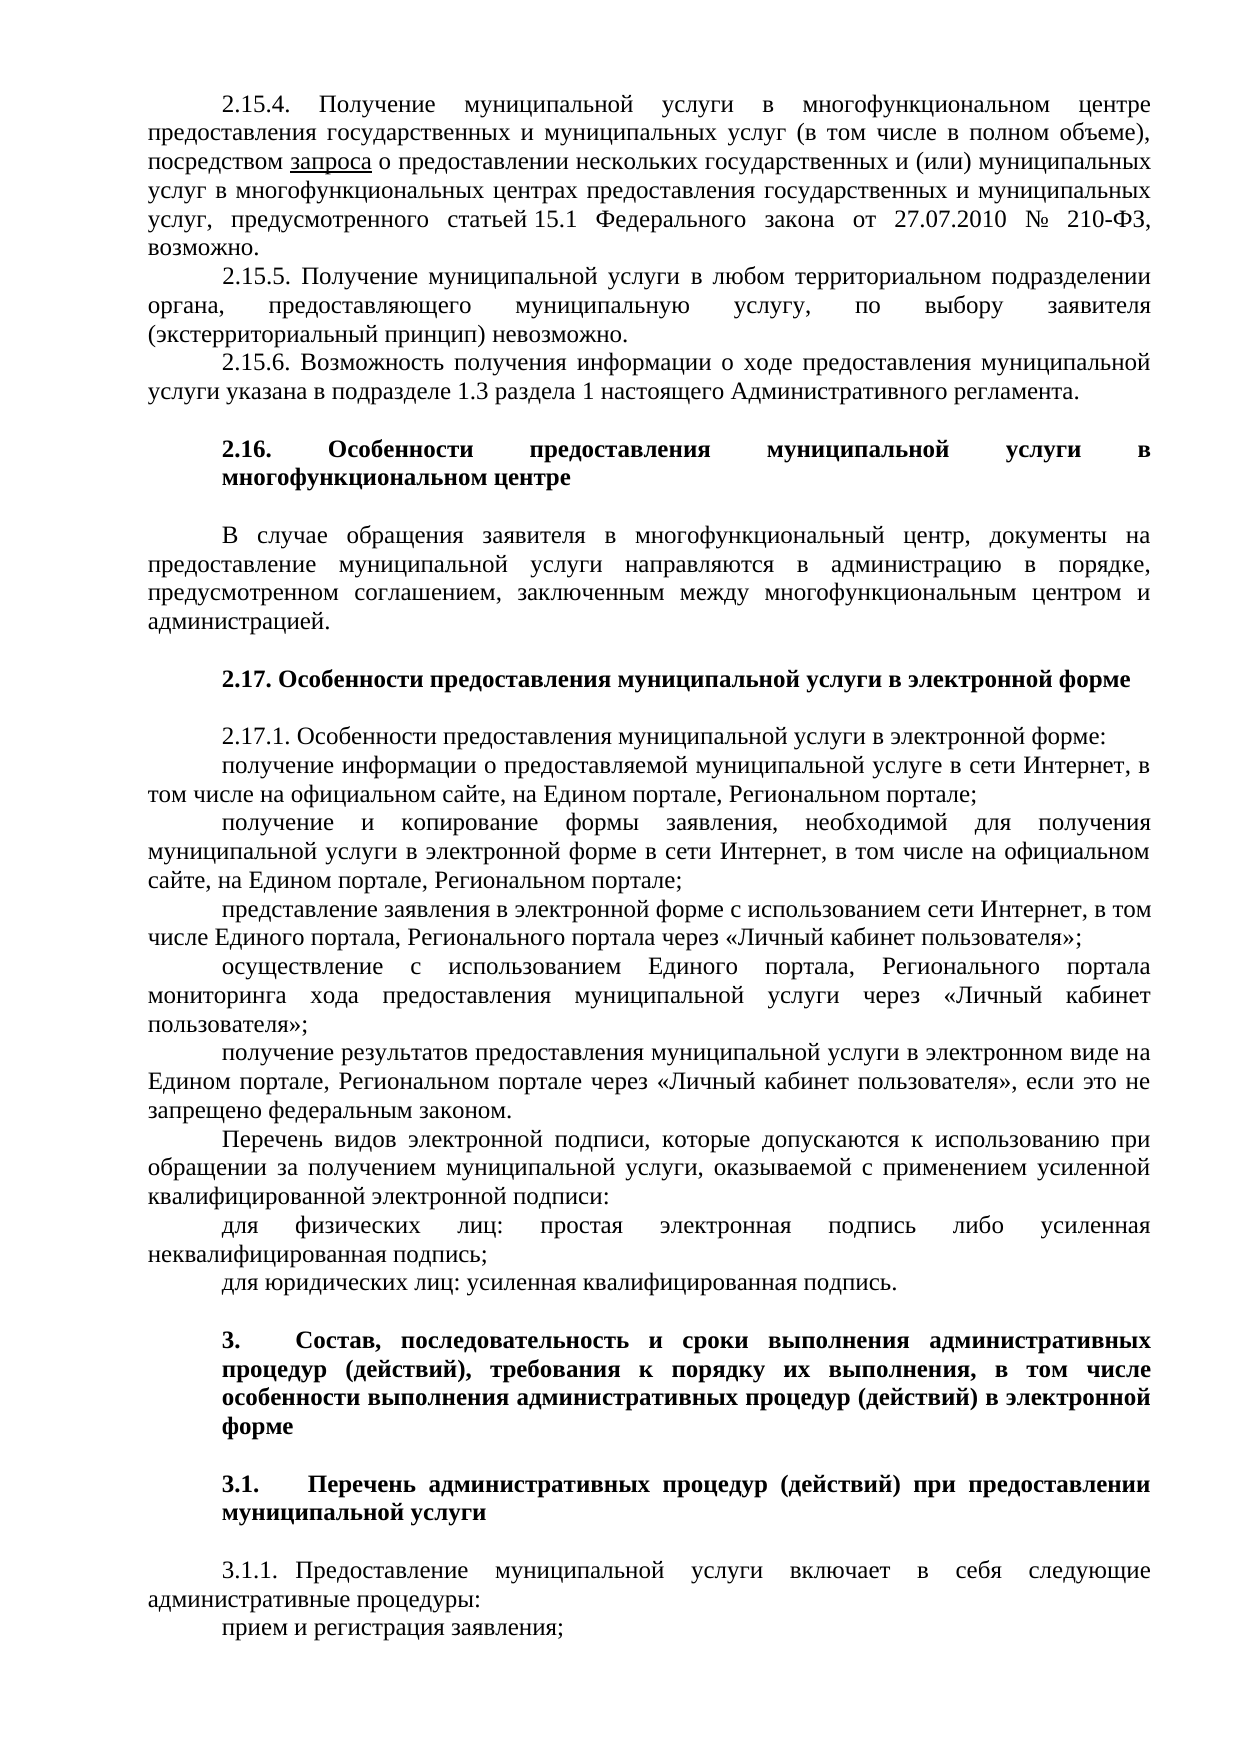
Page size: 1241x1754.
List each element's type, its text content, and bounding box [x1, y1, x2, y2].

list Предоставление муниципальной услуги включает в себя следующие административные процедуры: [148, 1555, 1152, 1612]
text осуществление с использованием Единого портала, Регионального портала мониторинга хода предоставления муниципальной услуги через «Личный кабинет пользователя»; [148, 951, 1152, 1037]
text 2.15.6. Возможность получения информации о ходе предоставления муниципальной услуги указана в подразделе 1.3 раздела 1 настоящего Административного регламента. [148, 347, 1152, 405]
list Состав, последовательность и сроки выполнения административных процедур (действий), требования к порядку их выполнения, в том числе особенности выполнения административных процедур (действий) в электронной форме [222, 1325, 1152, 1440]
text для физических лиц: простая электронная подпись либо усиленная неквалифицированная подпись; [148, 1210, 1152, 1267]
text 2.17.1. Особенности предоставления муниципальной услуги в электронной форме: [148, 721, 1152, 750]
text получение результатов предоставления муниципальной услуги в электронном виде на Едином портале, Региональном портале через «Личный кабинет пользователя», если это не запрещено федеральным законом. [148, 1037, 1152, 1124]
text 2.16. Особенности предоставления муниципальной услуги в многофункциональном центре [222, 434, 1152, 491]
text получение и копирование формы заявления, необходимой для получения муниципальной услуги в электронной форме в сети Интернет, в том числе на официальном сайте, на Едином портале, Региональном портале; [148, 807, 1152, 894]
text Перечень видов электронной подписи, которые допускаются к использованию при обращении за получением муниципальной услуги, оказываемой с применением усиленной квалифицированной электронной подписи: [148, 1124, 1152, 1210]
text В случае обращения заявителя в многофункциональный центр, документы на предоставление муниципальной услуги направляются в администрацию в порядке, предусмотренном соглашением, заключенным между многофункциональным центром и администрацией. [148, 520, 1152, 635]
text 2.17. Особенности предоставления муниципальной услуги в электронной форме [222, 664, 1152, 692]
text получение информации о предоставляемой муниципальной услуге в сети Интернет, в том числе на официальном сайте, на Едином портале, Региональном портале; [148, 750, 1152, 807]
text 2.15.4. Получение муниципальной услуги в многофункциональном центре предоставления государственных и муниципальных услуг (в том числе в полном объеме), посредством запроса о предоставлении нескольких государственных и (или) муниципальных услуг в многофункциональных центрах предоставления государственных и муниципальных услуг, предусмотренного статьей 15.1 Федерального закона от 27.07.2010 № 210-ФЗ, возможно. [148, 89, 1152, 261]
list Перечень административных процедур (действий) при предоставлении муниципальной услуги [222, 1469, 1152, 1526]
text для юридических лиц: усиленная квалифицированная подпись. [148, 1267, 1152, 1296]
text 2.15.5. Получение муниципальной услуги в любом территориальном подразделении органа, предоставляющего муниципальную услугу, по выбору заявителя (экстерриториальный принцип) невозможно. [148, 261, 1152, 347]
text представление заявления в электронной форме с использованием сети Интернет, в том числе Единого портала, Регионального портала через «Личный кабинет пользователя»; [148, 894, 1152, 951]
text прием и регистрация заявления; [148, 1612, 1152, 1641]
